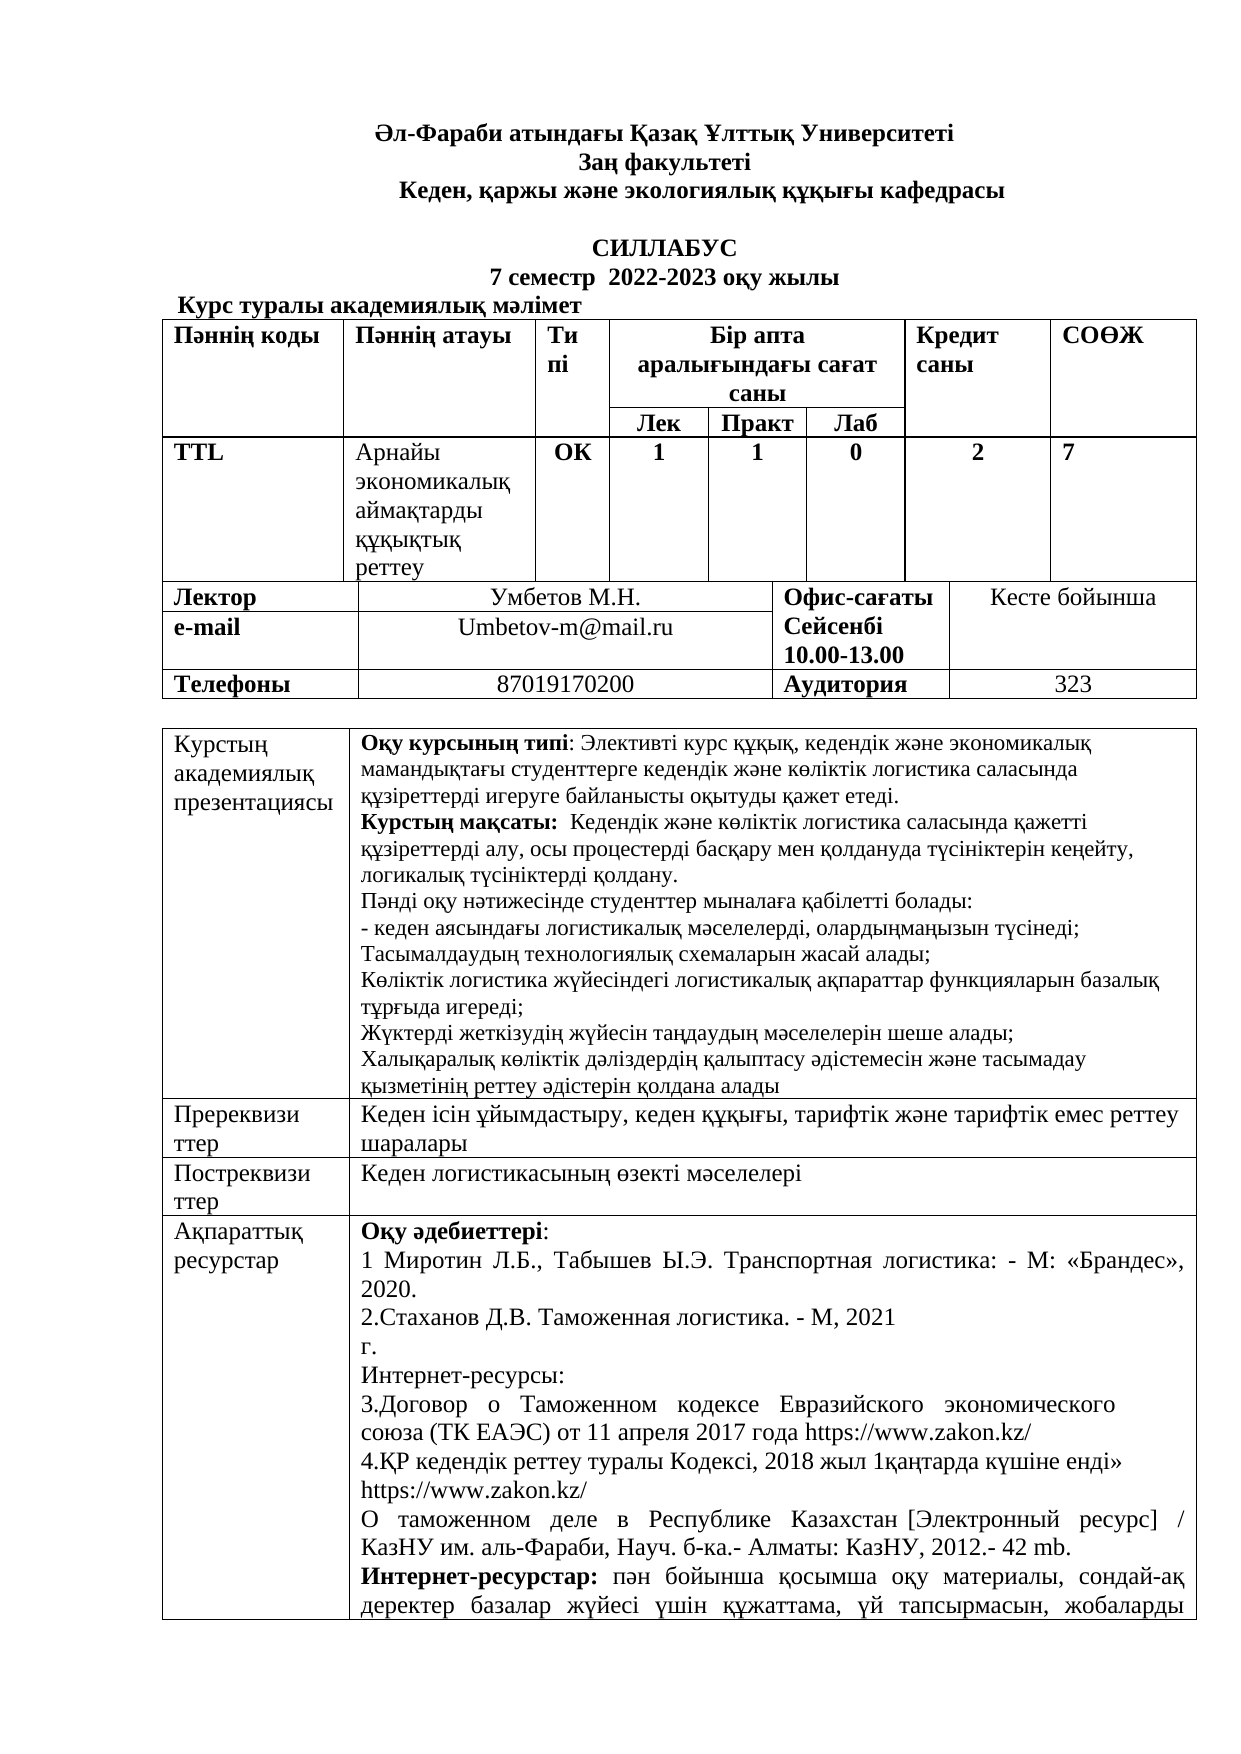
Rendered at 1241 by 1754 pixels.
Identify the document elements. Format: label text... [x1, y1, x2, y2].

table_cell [350, 1216, 1196, 1619]
table_cell Кеден ісін ұйымдастыру, кеден құқығы, тарифтік және тарифтік емес реттеу шаралары [350, 1099, 1196, 1157]
table_cell Офис-сағаты Сейсенбі 10.00-13.00 [773, 582, 949, 668]
text СИЛЛАБУС [177, 233, 1152, 262]
table_cell Лек [610, 408, 708, 436]
table_cell 0 [807, 438, 904, 581]
table_header Оқу курсының типі: Элективті курс құқық, кедендік және экономикалық мамандықтағы студенттерге кедендік және көліктік логистика саласында құзіреттерді игеруге байланысты оқытуды қажет етеді. Курстың мақсаты: Кедендік және көліктік логистика саласында қажетті құзіреттерді алу, осы процестерді басқару мен қолдануда түсініктерін кеңейту, логикалық түсініктерді қолдану. Пәнді оқу нәтижесінде студенттер мыналаға қабілетті болады: - кеден аясындағы логистикалық мәселелерді, олардыңмаңызын түсінеді; Тасымалдаудың технологиялық схемаларын жасай алады; Көліктік логистика жүйесіндегі логистикалық ақпараттар функцияларын базалық тұрғыда игереді; Жүктерді жеткізудің жүйесін таңдаудың мәселелерін шеше алады; Халықаралық көліктік дәліздердің қалыптасу әдістемесін және тасымадау қызметінің реттеу әдістерін қолдана алады [350, 729, 1196, 1098]
table_cell ОК [536, 438, 609, 581]
table_cell Лаб [807, 408, 904, 436]
table_header Кредит саны [906, 320, 1050, 436]
table_header Пәннің коды [163, 320, 343, 436]
table_cell Лектор [163, 582, 358, 611]
table_cell Арнайы экономикалық аймақтарды құқықтық реттеу [344, 438, 535, 581]
table_cell Умбетов М.Н. [359, 582, 772, 611]
table_cell Кеден логистикасының өзекті мәселелері [350, 1158, 1196, 1215]
text Әл-Фараби атындағы Қазақ Ұлттық Университеті [177, 118, 1152, 147]
text Кеден, қаржы және экологиялық құқығы кафедрасы [177, 176, 1152, 204]
table_header СОӨЖ [1051, 320, 1196, 436]
table_cell Телефоны [163, 670, 358, 698]
table_cell Практ [709, 408, 806, 436]
table_cell e-mail [163, 612, 358, 668]
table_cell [163, 1216, 349, 1619]
table_cell TTL [163, 438, 343, 581]
table_header Курстың академиялық презентациясы [163, 729, 349, 1098]
table_cell 1 [610, 438, 708, 581]
table_cell 323 [950, 670, 1196, 698]
text Курс туралы академиялық мәлімет [177, 291, 1152, 319]
table_header Пәннің атауы [344, 320, 535, 436]
table_cell Пререквизиттер [163, 1099, 349, 1157]
table_cell 7 [1051, 438, 1196, 581]
table_cell 87019170200 [359, 670, 772, 698]
table_cell 1 [709, 438, 806, 581]
table_cell Аудитория [773, 670, 949, 698]
table_cell Umbetov-m@mail.ru [359, 612, 772, 668]
table_header Бір апта аралығындағы сағат саны [610, 320, 904, 407]
text Заң факультеті [177, 147, 1152, 176]
table_cell Постреквизиттер [163, 1158, 349, 1215]
text 7 семестр 2022-2023 оқу жылы [177, 262, 1152, 291]
table_header Типі [536, 320, 609, 436]
table_cell Кесте бойынша [950, 582, 1196, 668]
table_cell 2 [906, 438, 1050, 581]
